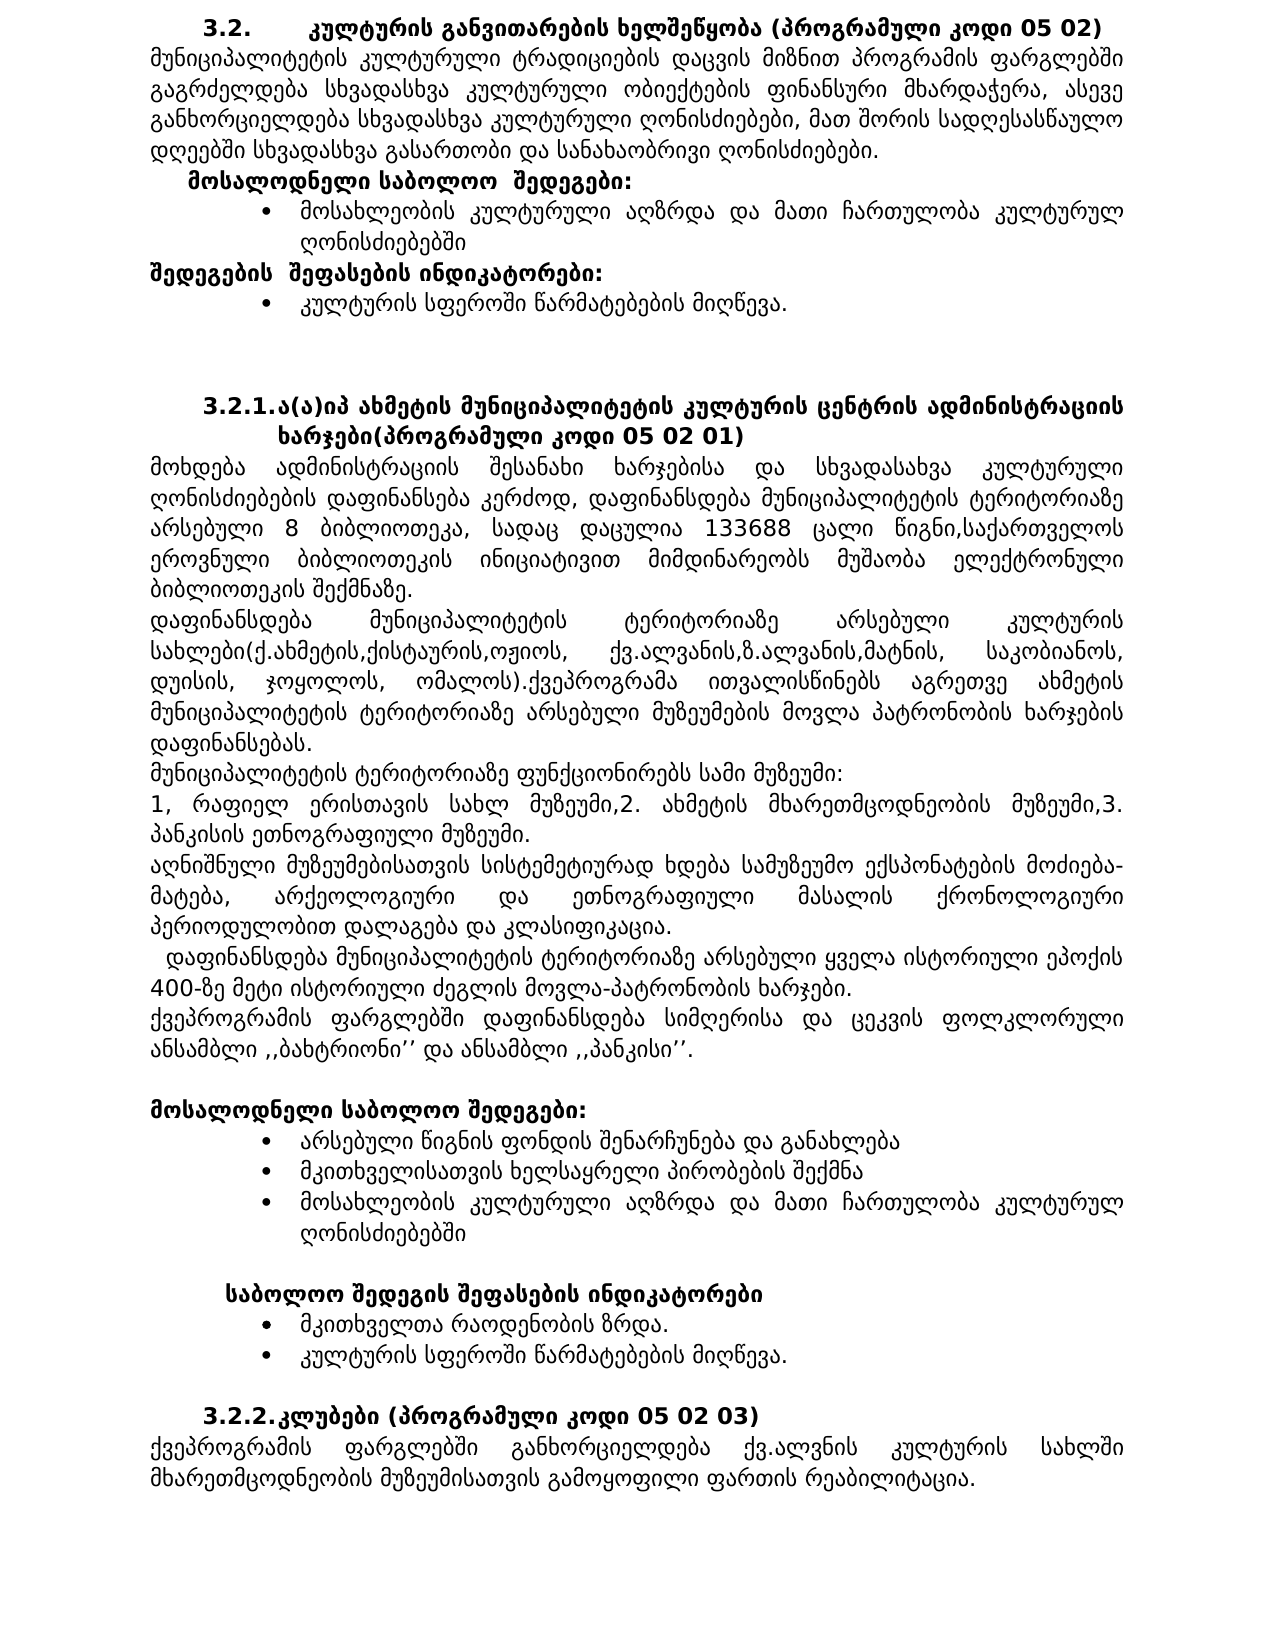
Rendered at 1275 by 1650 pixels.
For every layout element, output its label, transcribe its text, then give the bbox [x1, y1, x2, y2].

text მუნიციპალიტეტის კულტურული ტრადიციების დაცვის მიზნით პროგრამის ფარგლებში გაგრძელდება სხვადასხვა კულტურული ობიექტების ფინანსური მხარდაჭერა, ასევე განხორციელდება სხვადასხვა კულტურული ღონისძიებები, მათ შორის სადღესასწაულო დღეებში სხვადასხვა გასართობი და სანახაობრივი ღონისძიებები. [150, 45, 1125, 164]
text შედეგების შეფასების ინდიკატორები: [150, 260, 1125, 286]
text ქვეპროგრამის ფარგლებში განხორციელდება ქვ.ალვნის კულტურის სახლში მხარეთმცოდნეობის მუზეუმისათვის გამოყოფილი ფართის რეაბილიტაცია. [150, 1434, 1125, 1491]
text 1, რაფიელ ერისთავის სახლ მუზეუმი,2. ახმეტის მხარეთმცოდნეობის მუზეუმი,3. პანკისის ეთნოგრაფიული მუზეუმი. [150, 791, 1125, 848]
list მოსახლეობის კულტურული აღზრდა და მათი ჩართულობა კულტურულ ღონისძიებებში [262, 1189, 1125, 1246]
list მკითხველთა რაოდენობის ზრდა. [262, 1312, 1125, 1338]
text მუნიციპალიტეტის ტერიტორიაზე ფუნქციონირებს სამი მუზეუმი: [150, 760, 1125, 787]
text დაფინანსდება მუნიციპალიტეტის ტერიტორიაზე არსებული კულტურის სახლები(ქ.ახმეტის,ქისტაურის,ოჟიოს, ქვ.ალვანის,ზ.ალვანის,მატნის, საკობიანოს, დუისის, ჯოყოლოს, ომალოს).ქვეპროგრამა ითვალისწინებს აგრეთვე ახმეტის მუნიციპალიტეტის ტერიტორიაზე არსებული მუზეუმების მოვლა პატრონობის ხარჯების დაფინანსებას. [150, 607, 1125, 756]
list კულტურის სფეროში წარმატებების მიღწევა. [262, 1342, 1125, 1369]
text მოხდება ადმინისტრაციის შესანახი ხარჯებისა და სხვადასახვა კულტურული ღონისძიებების დაფინანსება კერძოდ, დაფინანსდება მუნიციპალიტეტის ტერიტორიაზე არსებული 8 ბიბლიოთეკა, სადაც დაცულია 133688 ცალი წიგნი,საქართველოს ეროვნული ბიბლიოთეკის ინიციატივით მიმდინარეობს მუშაობა ელექტრონული ბიბლიოთეკის შექმნაზე. [150, 454, 1125, 603]
text მოსალოდნელი საბოლოო შედეგები: [187, 168, 1125, 194]
list არსებული წიგნის ფონდის შენარჩუნება და განახლება [262, 1128, 1125, 1154]
list კლუბები (პროგრამული კოდი 05 02 03) [202, 1403, 1125, 1430]
list კულტურის განვითარების ხელშეწყობა (პროგრამული კოდი 05 02) [202, 15, 1125, 41]
list ა(ა)იპ ახმეტის მუნიციპალიტეტის კულტურის ცენტრის ადმინისტრაციის ხარჯები(პროგრამული კოდი 05 02 01) [202, 393, 1125, 450]
text მოსალოდნელი საბოლოო შედეგები: [150, 1097, 1125, 1124]
text აღნიშნული მუზეუმებისათვის სისტემეტიურად ხდება სამუზეუმო ექსპონატების მოძიება-მატება, არქეოლოგიური და ეთნოგრაფიული მასალის ქრონოლოგიური პერიოდულობით დალაგება და კლასიფიკაცია. [150, 852, 1125, 940]
list კულტურის სფეროში წარმატებების მიღწევა. [262, 290, 1125, 317]
list მკითხველისათვის ხელსაყრელი პირობების შექმნა [262, 1158, 1125, 1185]
list მოსახლეობის კულტურული აღზრდა და მათი ჩართულობა კულტურულ ღონისძიებებში [262, 198, 1125, 256]
text დაფინანსდება მუნიციპალიტეტის ტერიტორიაზე არსებული ყველა ისტორიული ეპოქის 400-ზე მეტი ისტორიული ძეგლის მოვლა-პატრონობის ხარჯები. [150, 944, 1125, 1001]
text ქვეპროგრამის ფარგლებში დაფინანსდება სიმღერისა და ცეკვის ფოლკლორული ანსამბლი ,,ბახტრიონი’’ და ანსამბლი ,,პანკისი’’. [150, 1005, 1125, 1063]
text საბოლოო შედეგის შეფასების ინდიკატორები [150, 1281, 1125, 1308]
